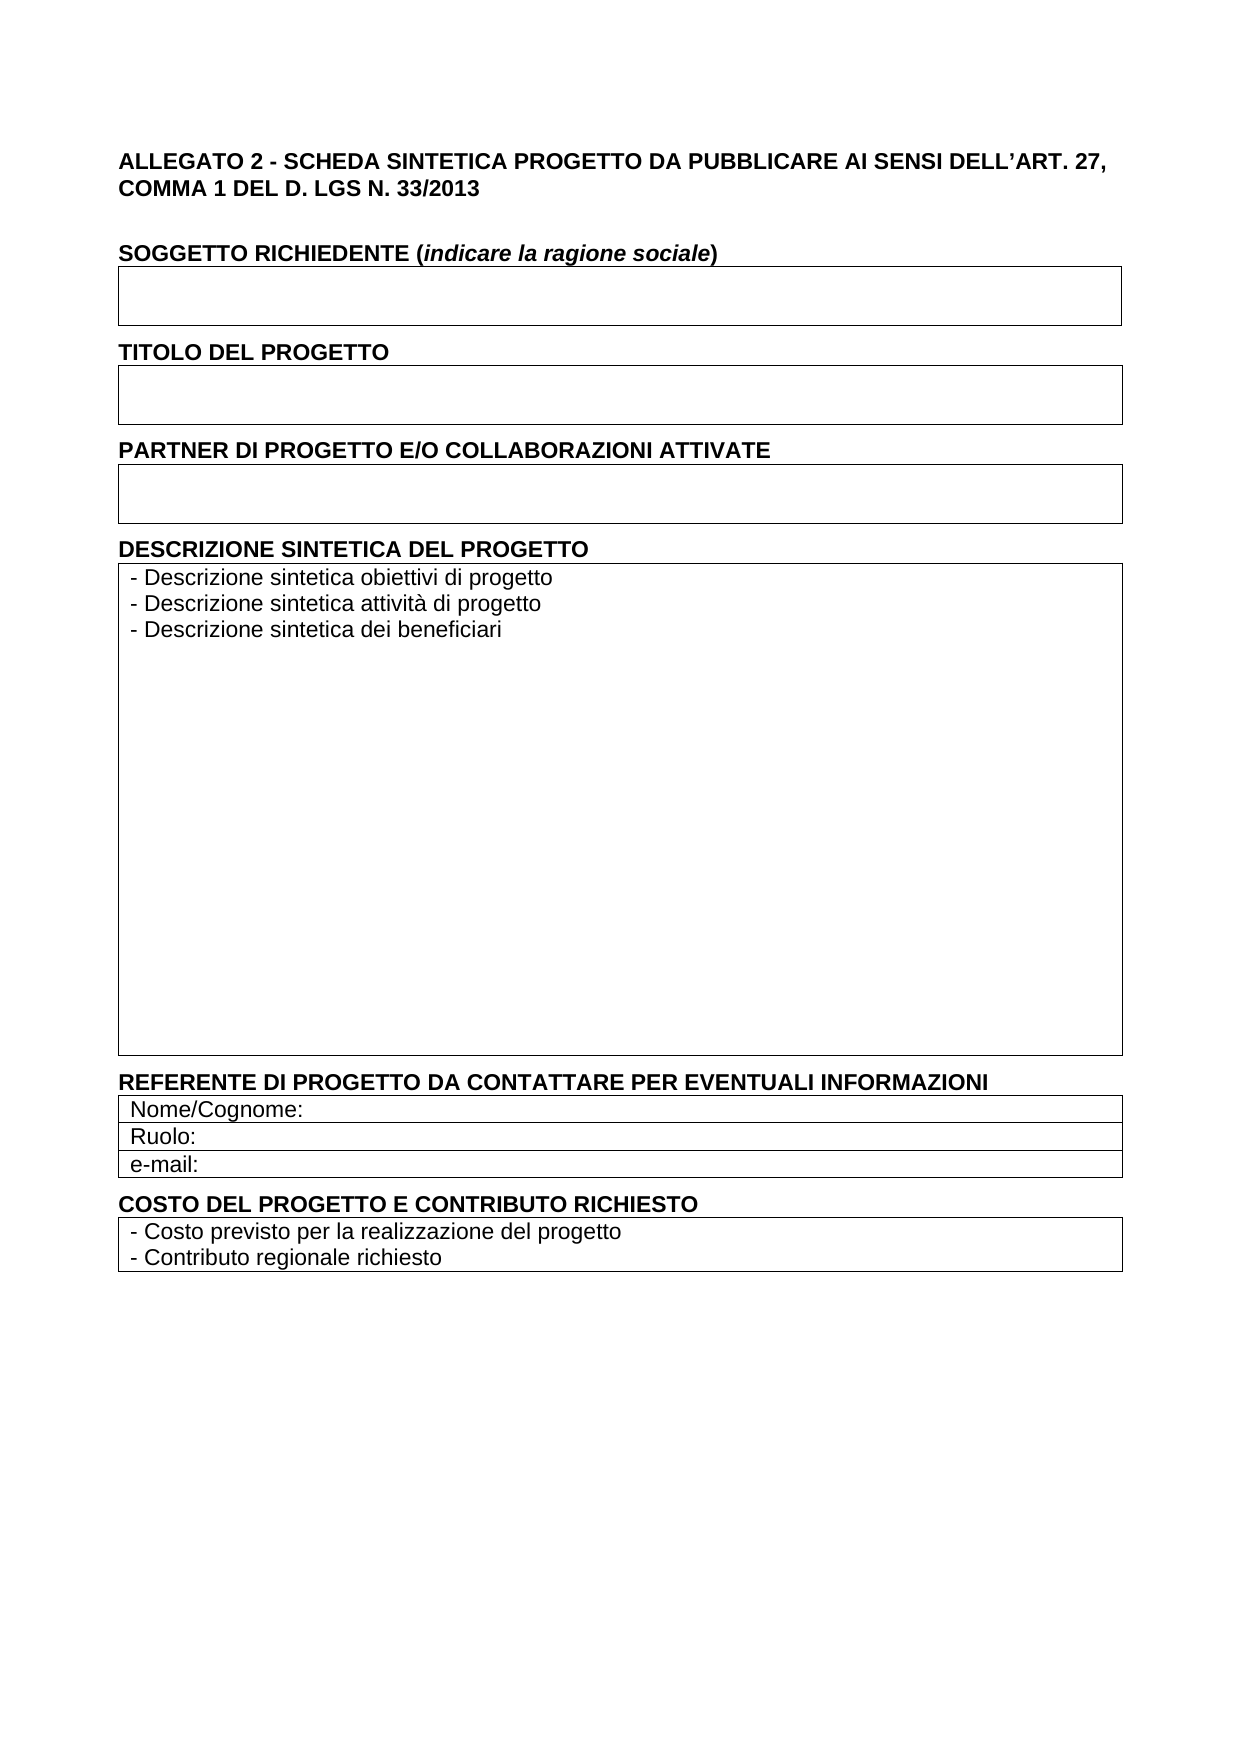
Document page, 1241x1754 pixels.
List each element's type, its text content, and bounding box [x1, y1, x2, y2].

table_header [119, 267, 1121, 325]
table_header - Descrizione sintetica obiettivi di progetto - Descrizione sintetica attività di progetto - Descrizione sintetica dei beneficiari [119, 564, 1122, 1055]
table_header [119, 465, 1122, 523]
text SOGGETTO RICHIEDENTE (indicare la ragione sociale) [118, 239, 1122, 266]
text REFERENTE DI PROGETTO DA CONTATTARE PER EVENTUALI INFORMAZIONI [118, 1068, 1122, 1095]
table_cell Ruolo: [119, 1123, 1122, 1149]
table_header - Costo previsto per la realizzazione del progetto - Contributo regionale richiesto [119, 1218, 1122, 1271]
table_cell e-mail: [119, 1151, 1122, 1177]
text TITOLO DEL PROGETTO [118, 338, 1122, 365]
text DESCRIZIONE SINTETICA DEL PROGETTO [118, 536, 1122, 563]
table_header Nome/Cognome: [119, 1096, 1122, 1122]
text COSTO DEL PROGETTO E CONTRIBUTO RICHIESTO [118, 1191, 1122, 1217]
text PARTNER DI PROGETTO E/O COLLABORAZIONI ATTIVATE [118, 437, 1122, 464]
table_header [119, 366, 1122, 424]
text ALLEGATO 2 - SCHEDA SINTETICA PROGETTO DA PUBBLICARE AI SENSI DELL’ART. 27, COMMA 1 DEL D. LGS N. 33/2013 [118, 148, 1122, 202]
